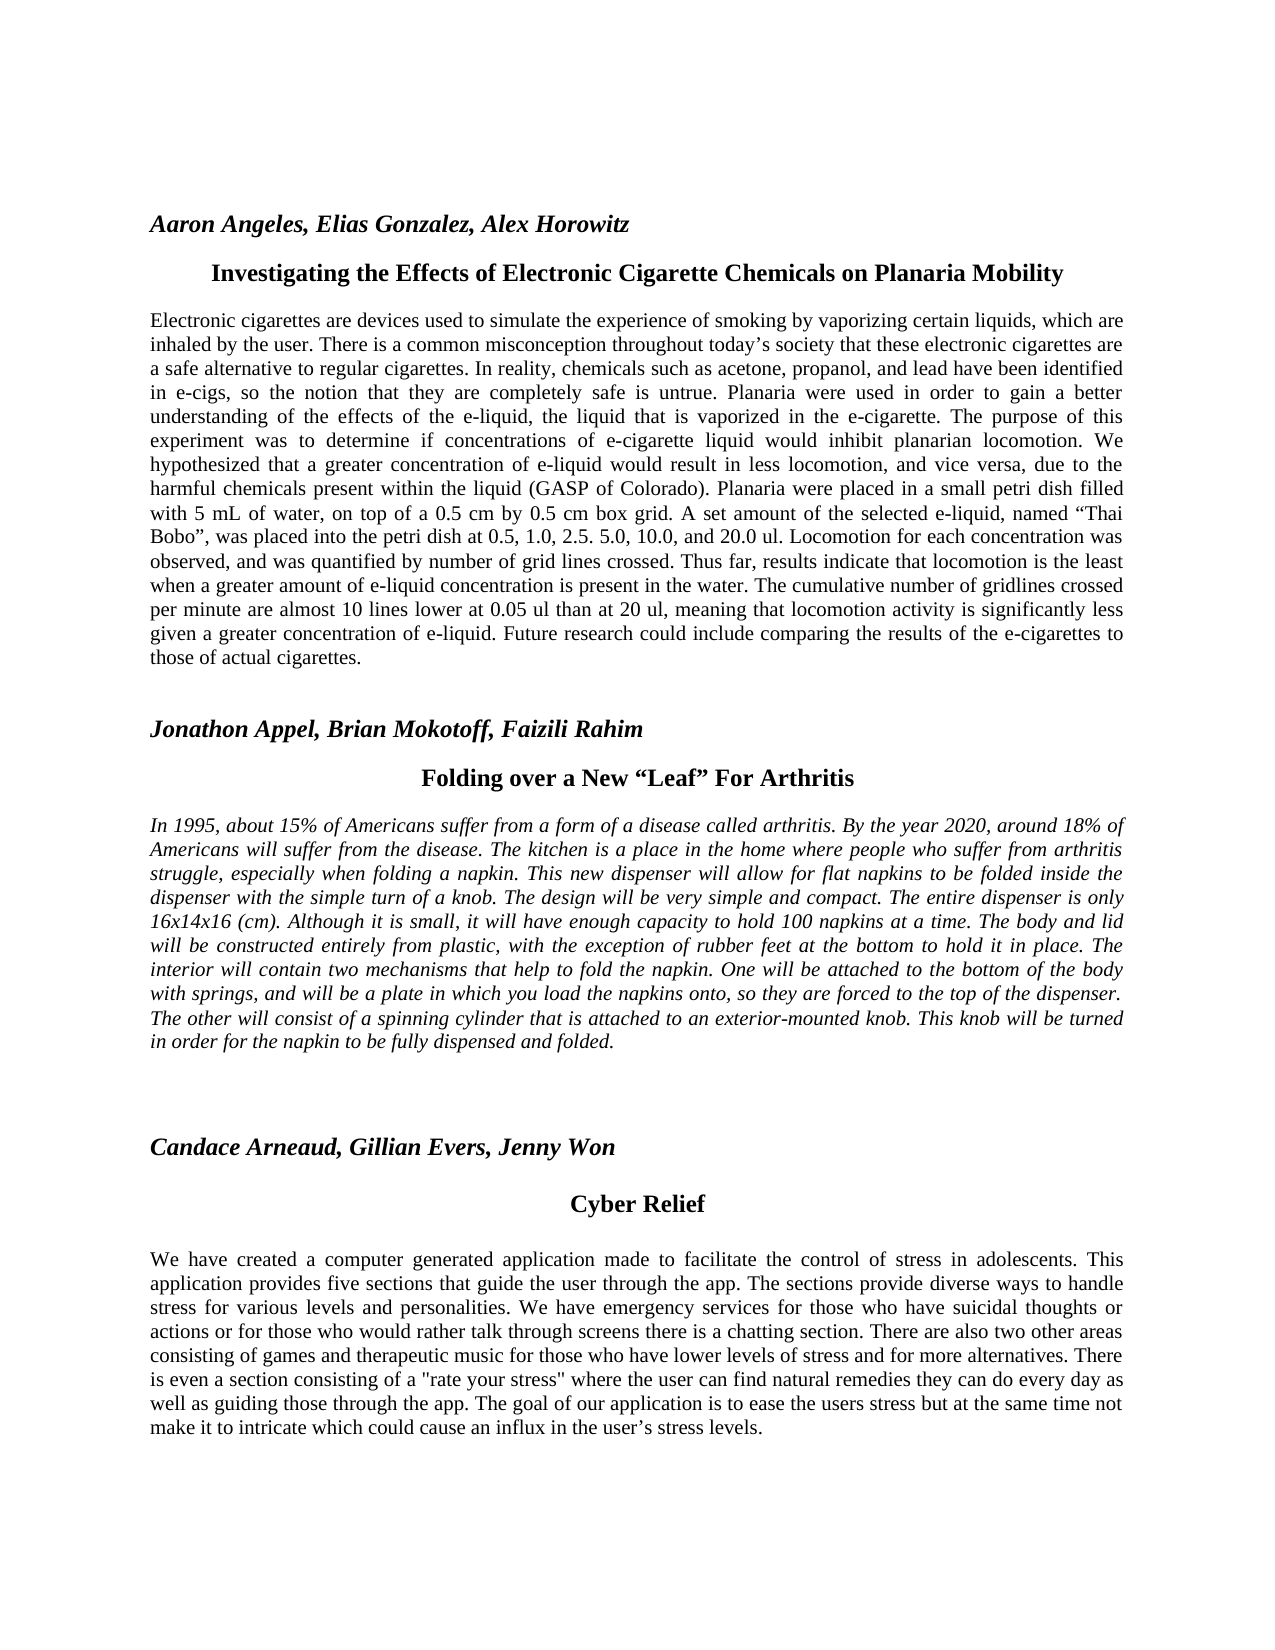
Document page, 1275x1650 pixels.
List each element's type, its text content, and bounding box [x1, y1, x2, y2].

text We have created a computer generated application made to facilitate the control of stress in adolescents. This application provides five sections that guide the user through the app. The sections provide diverse ways to handle stress for various levels and personalities. We have emergency services for those who have suicidal thoughts or actions or for those who would rather talk through screens there is a chatting section. There are also two other areas consisting of games and therapeutic music for those who have lower levels of stress and for more alternatives. There is even a section consisting of a "rate your stress" where the user can find natural remedies they can do every day as well as guiding those through the app. The goal of our application is to ease the users stress but at the same time not make it to intricate which could cause an influx in the user’s stress levels. [150, 1247, 1125, 1439]
text Candace Arneaud, Gillian Evers, Jenny Won [150, 1132, 1125, 1161]
text Cyber Relief [150, 1189, 1125, 1218]
text Aaron Angeles, Elias Gonzalez, Alex Horowitz [150, 209, 1125, 237]
text In 1995, about 15% of Americans suffer from a form of a disease called arthritis. By the year 2020, around 18% of Americans will suffer from the disease. The kitchen is a place in the home where people who suffer from arthritis struggle, especially when folding a napkin. This new dispenser will allow for flat napkins to be folded inside the dispenser with the simple turn of a knob. The design will be very simple and compact. The entire dispenser is only 16x14x16 (cm). Although it is small, it will have enough capacity to hold 100 napkins at a time. The body and lid will be constructed entirely from plastic, with the exception of rubber feet at the bottom to hold it in place. The interior will contain two mechanisms that help to fold the napkin. One will be attached to the bottom of the body with springs, and will be a plate in which you load the napkins onto, so they are forced to the top of the dispenser. The other will consist of a spinning cylinder that is attached to an exterior-mounted knob. This knob will be turned in order for the napkin to be fully dispensed and folded. [150, 813, 1125, 1053]
text Jonathon Appel, Brian Mokotoff, Faizili Rahim [150, 714, 1125, 742]
text Folding over a New “Leaf” For Arthritis [150, 763, 1125, 792]
text Electronic cigarettes are devices used to simulate the experience of smoking by vaporizing certain liquids, which are inhaled by the user. There is a common misconception throughout today’s society that these electronic cigarettes are a safe alternative to regular cigarettes. In reality, chemicals such as acetone, propanol, and lead have been identified in e-cigs, so the notion that they are completely safe is untrue. Planaria were used in order to gain a better understanding of the effects of the e-liquid, the liquid that is vaporized in the e-cigarette. The purpose of this experiment was to determine if concentrations of e-cigarette liquid would inhibit planarian locomotion. We hypothesized that a greater concentration of e-liquid would result in less locomotion, and vice versa, due to the harmful chemicals present within the liquid (GASP of Colorado). Planaria were placed in a small petri dish filled with 5 mL of water, on top of a 0.5 cm by 0.5 cm box grid. A set amount of the selected e-liquid, named “Thai Bobo”, was placed into the petri dish at 0.5, 1.0, 2.5. 5.0, 10.0, and 20.0 ul. Locomotion for each concentration was observed, and was quantified by number of grid lines crossed. Thus far, results indicate that locomotion is the least when a greater amount of e-liquid concentration is present in the water. The cumulative number of gridlines crossed per minute are almost 10 lines lower at 0.05 ul than at 20 ul, meaning that locomotion activity is significantly less given a greater concentration of e-liquid. Future research could include comparing the results of the e-cigarettes to those of actual cigarettes. [150, 308, 1125, 669]
text Investigating the Effects of Electronic Cigarette Chemicals on Planaria Mobility [150, 258, 1125, 287]
